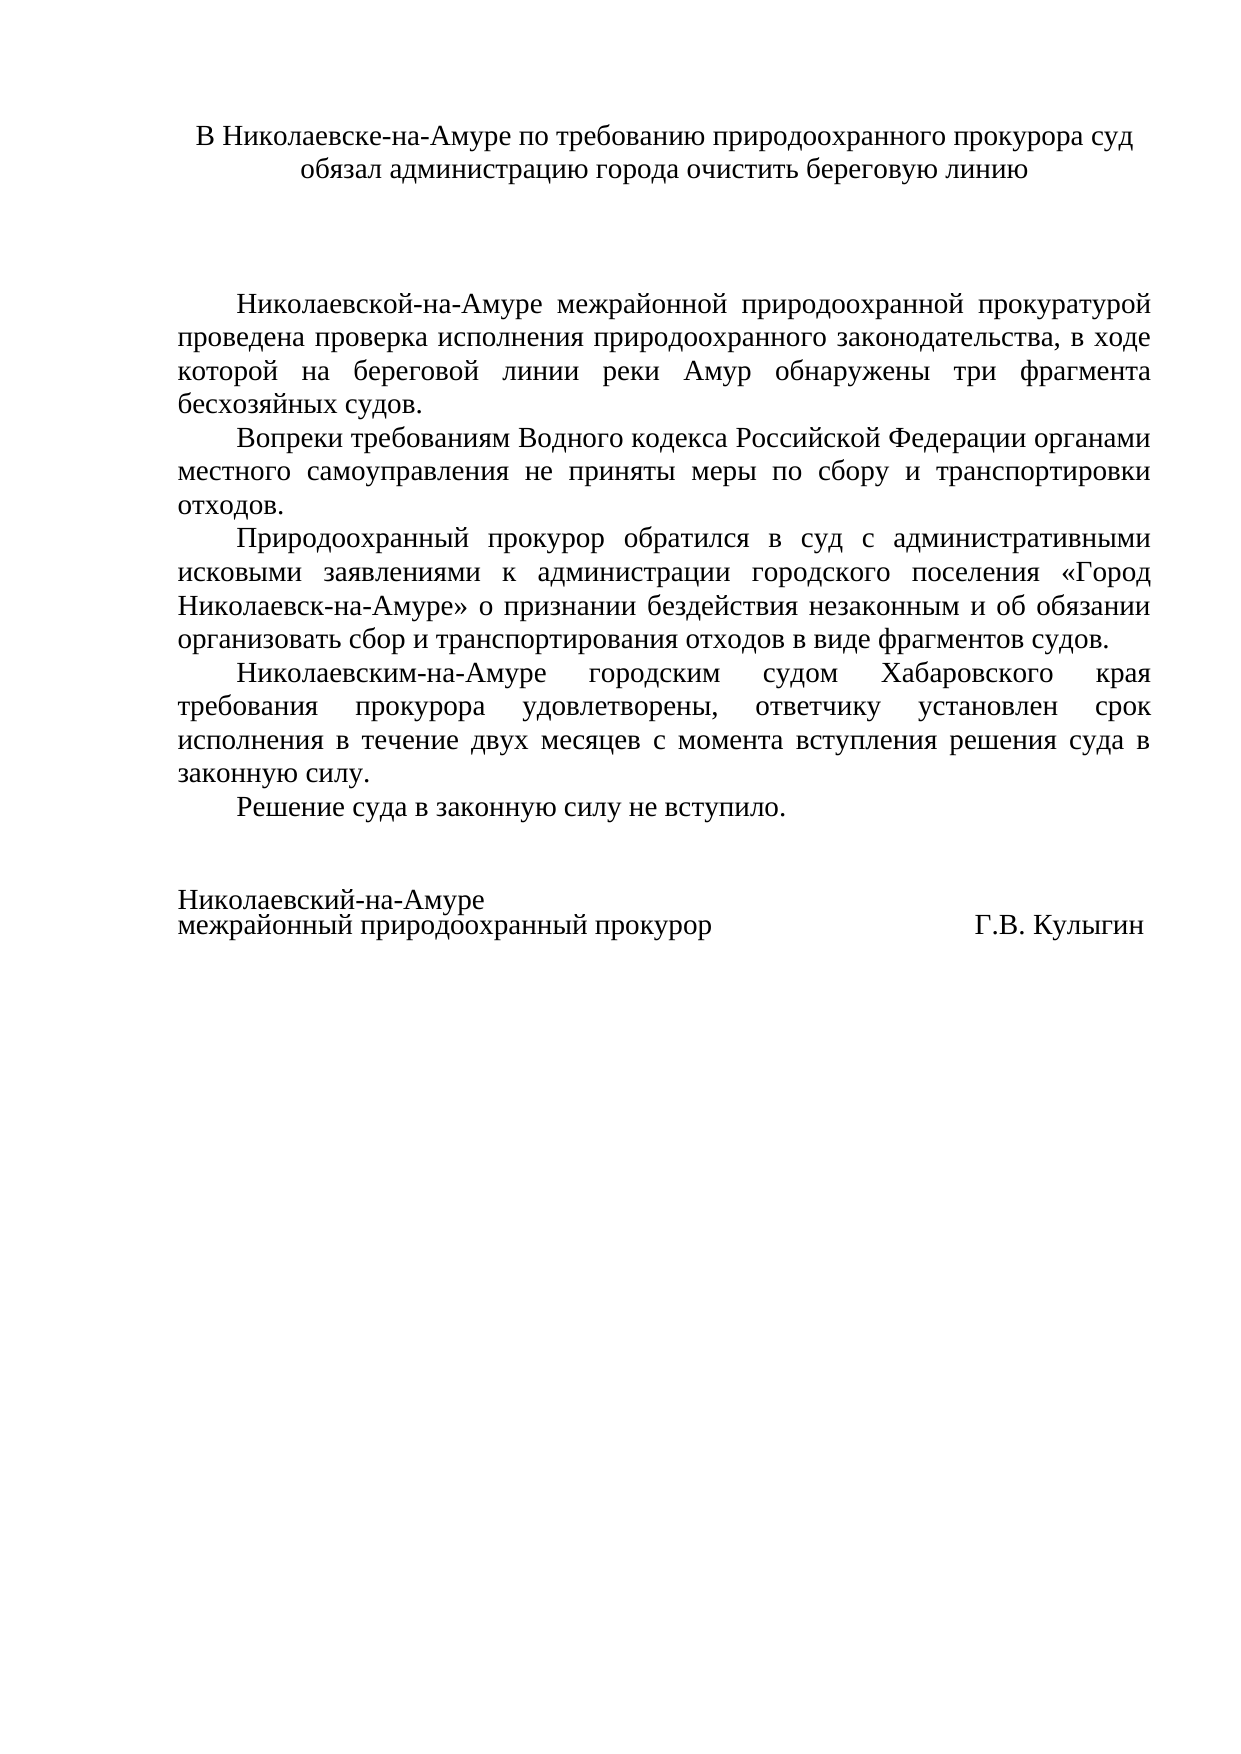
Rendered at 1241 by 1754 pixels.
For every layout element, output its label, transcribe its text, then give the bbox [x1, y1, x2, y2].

text Николаевской-на-Амуре межрайонной природоохранной прокуратурой проведена проверка исполнения природоохранного законодательства, в ходе которой на береговой линии реки Амур обнаружены три фрагмента бесхозяйных судов. [177, 286, 1152, 420]
text Природоохранный прокурор обратился в суд с административными исковыми заявлениями к администрации городского поселения «Город Николаевск-на-Амуре» о признании бездействия незаконным и об обязании организовать сбор и транспортирования отходов в виде фрагментов судов. [177, 521, 1152, 655]
text Николаевским-на-Амуре городским судом Хабаровского края требования прокурора удовлетворены, ответчику установлен срок исполнения в течение двух месяцев с момента вступления решения суда в законную силу. [177, 655, 1152, 789]
text Николаевский-на-Амуре [177, 889, 1152, 914]
text Вопреки требованиям Водного кодекса Российской Федерации органами местного самоуправления не приняты меры по сбору и транспортировки отходов. [177, 420, 1152, 521]
text В Николаевске-на-Амуре по требованию природоохранного прокурора суд обязал администрацию города очистить береговую линию [177, 118, 1152, 185]
text Решение суда в законную силу не вступило. [177, 789, 1152, 822]
text межрайонный природоохранный прокурор Г.В. Кулыгин [177, 914, 1152, 939]
